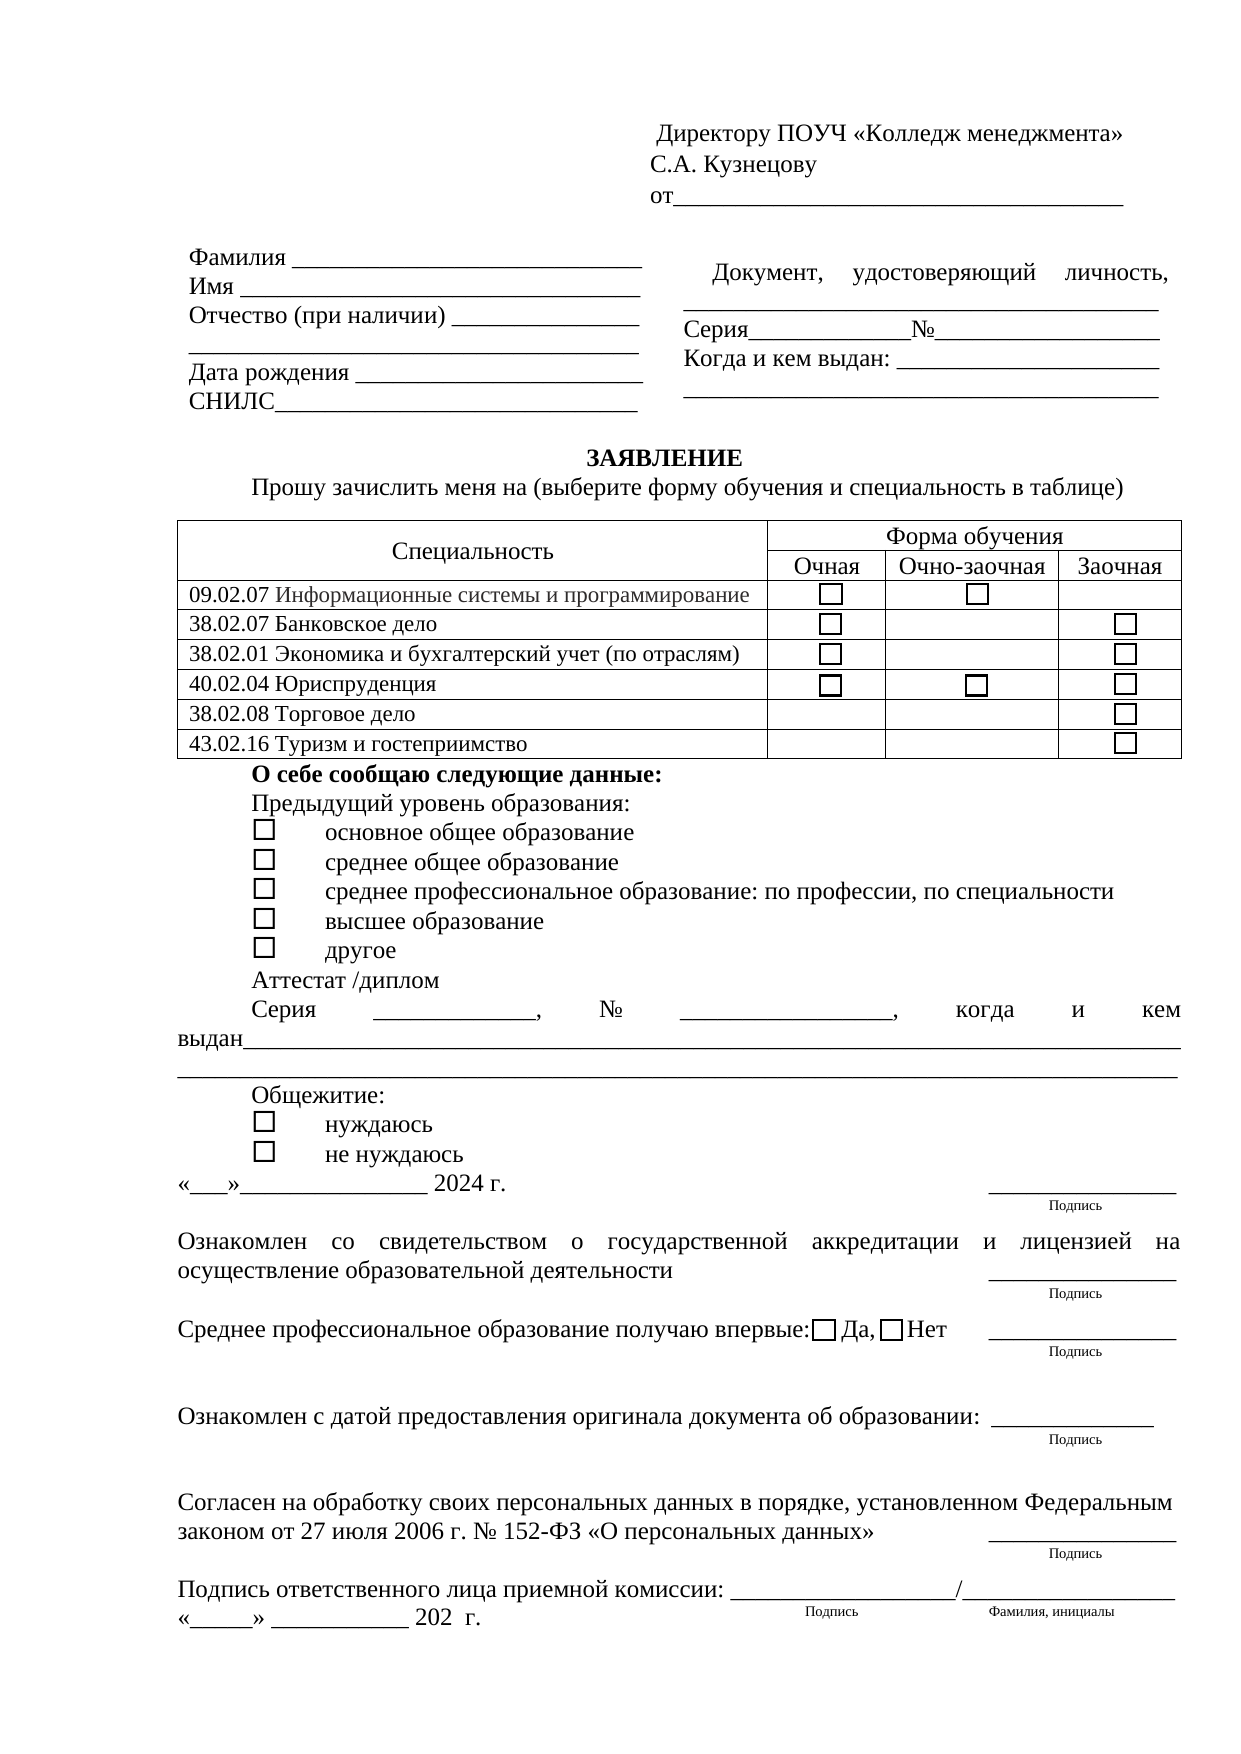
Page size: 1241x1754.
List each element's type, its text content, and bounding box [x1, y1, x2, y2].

table_cell Очная [768, 551, 885, 579]
table_cell [1059, 670, 1181, 699]
table_cell 38.02.01 Экономика и бухгалтерский учет (по отраслям) [178, 640, 767, 669]
table_cell 38.02.08 Торговое дело [178, 700, 767, 728]
table_cell 38.02.07 Банковское дело [178, 610, 767, 639]
table_cell СНИЛС_____________________________ [177, 386, 672, 415]
table_cell [886, 700, 1058, 728]
table_cell [886, 581, 1058, 609]
list среднее общее образование [177, 847, 1181, 876]
text Подпись [1048, 1431, 1181, 1459]
text Прошу зачислить меня на (выберите форму обучения и специальность в таблице) [177, 472, 1181, 501]
table_cell [886, 670, 1058, 699]
table_cell [768, 670, 885, 699]
text от____________________________________ [650, 180, 1181, 209]
table_cell [1059, 610, 1181, 639]
table_cell [1059, 640, 1181, 669]
table_cell [768, 700, 885, 728]
table_cell [1059, 700, 1181, 728]
table_header Специальность [178, 521, 767, 579]
table_header Фамилия ____________________________ Имя ________________________________ Отчество (при наличии) _______________ ____________________________________ Дата рождения _______________________ [177, 242, 672, 386]
list основное общее образование [177, 817, 1181, 847]
table_cell 43.02.16 Туризм и гостеприимство [178, 730, 767, 758]
table_cell [768, 610, 885, 639]
text Подпись [1048, 1545, 1181, 1574]
table_header Документ, удостоверяющий личность, ______________________________________ Серия_____________№__________________ Когда и кем выдан: _____________________ ______________________________________ [672, 242, 1180, 415]
text Подпись ответственного лица приемной комиссии: __________________/_________________ «_____» ___________ 202 г. Подпись Фамилия, инициалы [177, 1574, 1181, 1631]
table_cell [768, 730, 885, 758]
text Согласен на обработку своих персональных данных в порядке, установленном Федеральным законом от 27 июля 2006 г. № 152-ФЗ «О персональных данных» _______________ [177, 1487, 1181, 1545]
list нуждаюсь [177, 1109, 1181, 1139]
text Подпись [1048, 1285, 1181, 1314]
table_cell [768, 581, 885, 609]
text О себе сообщаю следующие данные: [177, 759, 1181, 788]
table_header Форма обучения [768, 521, 1181, 550]
text ЗАЯВЛЕНИЕ [148, 443, 1181, 472]
text «___»_______________ 2024 г. _______________ [177, 1168, 1181, 1197]
text Ознакомлен со свидетельством о государственной аккредитации и лицензией на осуществление образовательной деятельности _______________ [177, 1226, 673, 1256]
table_cell [1059, 730, 1181, 758]
text Ознакомлен с датой предоставления оригинала документа об образовании: _____________ [177, 1400, 1181, 1431]
text Среднее профессиональное образование получаю впервые: Да, Нет _______________ [177, 1314, 1181, 1343]
text Подпись [1048, 1197, 1181, 1226]
list среднее профессиональное образование: по профессии, по специальности [177, 876, 1181, 906]
table_cell [1059, 581, 1181, 609]
table_cell Очно-заочная [886, 551, 1058, 579]
table_cell 40.02.04 Юриспруденция [178, 670, 767, 699]
list высшее образование [177, 906, 1181, 936]
table_cell [886, 640, 1058, 669]
list другое [177, 936, 1181, 965]
table_cell 09.02.07 Информационные системы и программирование [178, 581, 767, 609]
table_cell [886, 610, 1058, 639]
text Предыдущий уровень образования: [177, 788, 1181, 817]
text Подпись [1048, 1343, 1181, 1371]
list не нуждаюсь [177, 1139, 1181, 1168]
table_cell Заочная [1059, 551, 1181, 579]
text Аттестат /диплом [177, 965, 1181, 994]
text Серия _____________, № _________________, когда и кем выдан___________________________________________________________________________________________________________________________________________________________ [177, 994, 1181, 1080]
table_cell [768, 640, 885, 669]
table_cell [886, 730, 1058, 758]
text Общежитие: [177, 1080, 1181, 1109]
text С.А. Кузнецову [650, 149, 1181, 178]
text Директору ПОУЧ «Колледж менеджмента» [650, 118, 1181, 147]
